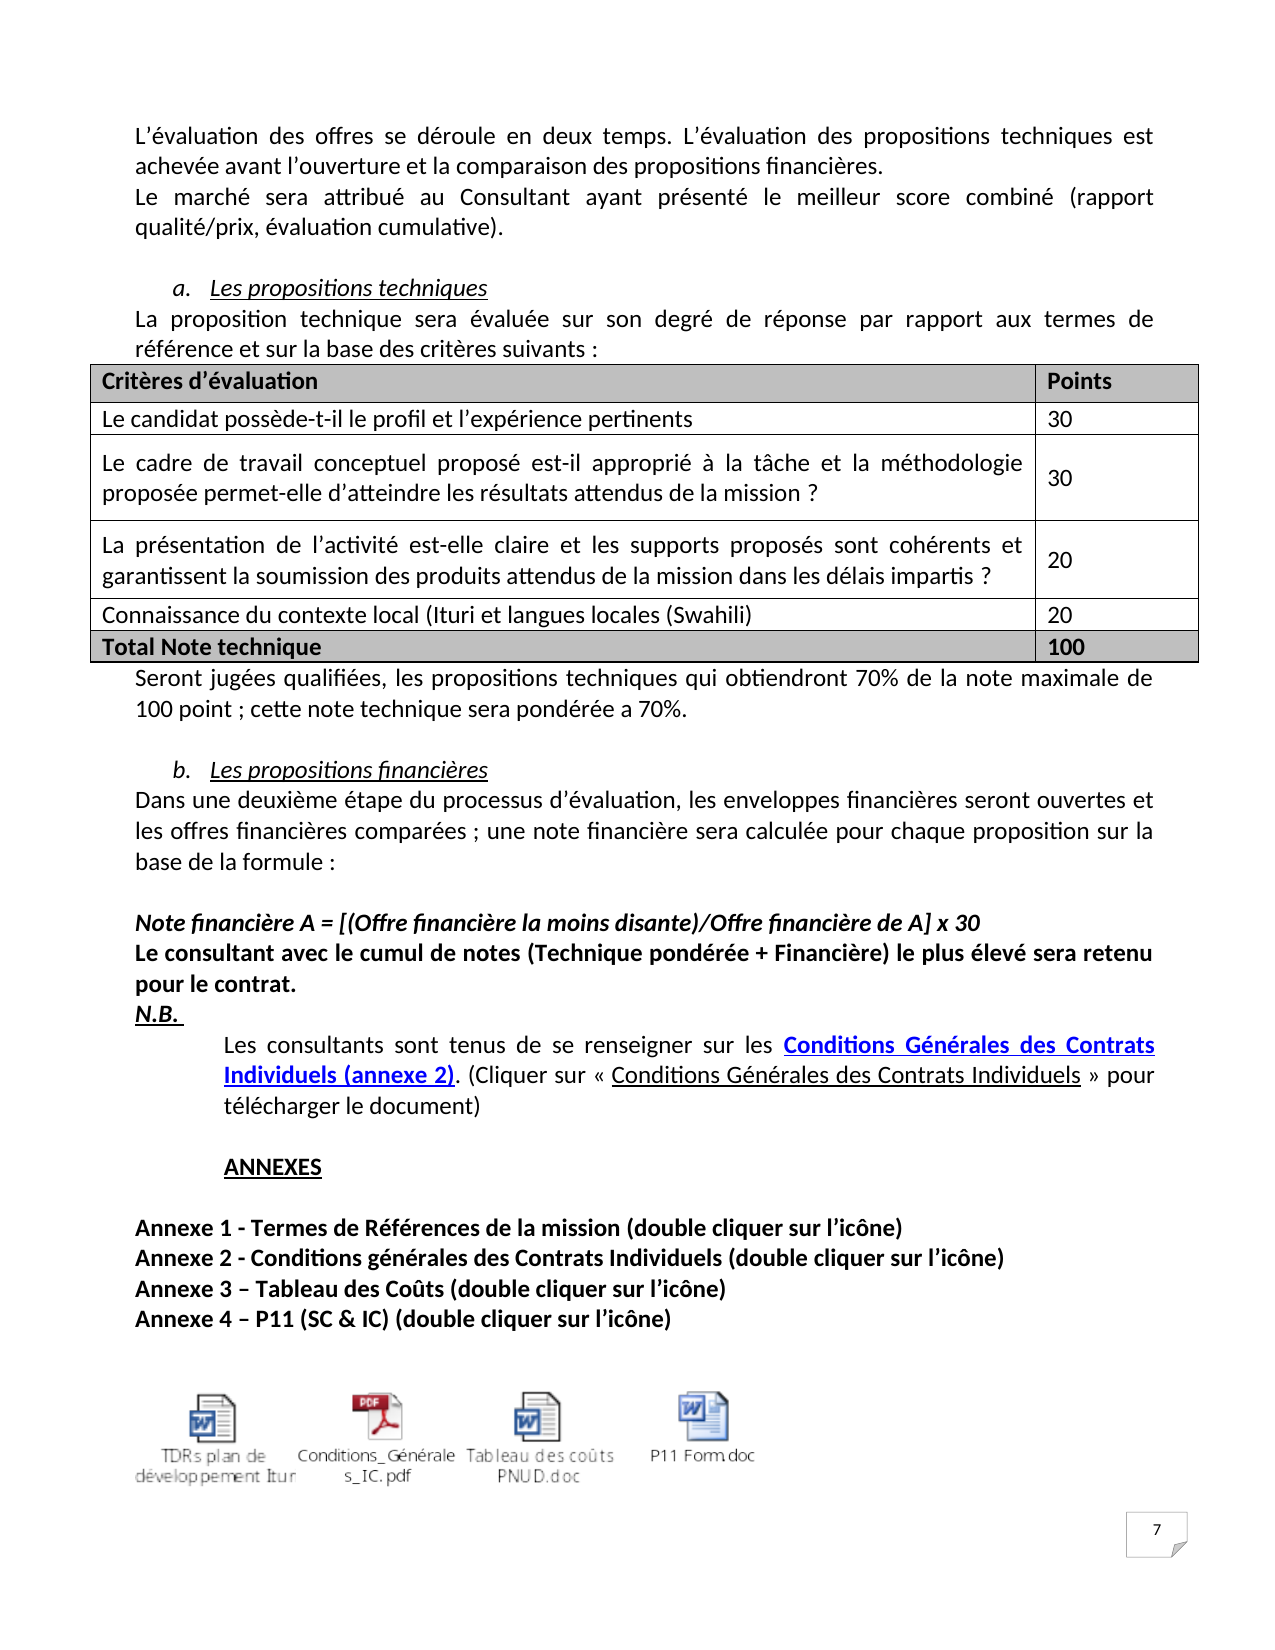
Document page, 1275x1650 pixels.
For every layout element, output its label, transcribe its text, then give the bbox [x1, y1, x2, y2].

table_cell 20 [1036, 521, 1198, 598]
text Le marché sera attribué au Consultant ayant présenté le meilleur score combiné (rapport qualité/prix, évaluation cumulative). [135, 181, 1155, 242]
table_header Points [1036, 365, 1198, 402]
text Seront jugées qualifiées, les propositions techniques qui obtiendront 70% de la note maximale de 100 point ; cette note technique sera pondérée a 70%. [135, 663, 1155, 723]
list Les propositions financières [172, 754, 1155, 784]
text Dans une deuxième étape du processus d’évaluation, les enveloppes financières seront ouvertes et les offres financières comparées ; une note financière sera calculée pour chaque proposition sur la base de la formule : [135, 784, 1155, 876]
table_cell Connaissance du contexte local (Ituri et langues locales (Swahili) [91, 599, 1035, 630]
subtitle Annexe 4 – P11 (SC & IC) (double cliquer sur l’icône) [135, 1303, 1155, 1334]
table_cell 30 [1036, 403, 1198, 433]
table_cell 20 [1036, 599, 1198, 630]
table_cell Total Note technique [91, 631, 1035, 661]
table_cell Le candidat possède-t-il le profil et l’expérience pertinents [91, 403, 1035, 433]
table_header Critères d’évaluation [91, 365, 1035, 402]
table_cell 30 [1036, 435, 1198, 520]
table_cell Le cadre de travail conceptuel proposé est-il approprié à la tâche et la méthodologie proposée permet-elle d’atteindre les résultats attendus de la mission ? [91, 435, 1035, 520]
text ANNEXES [224, 1151, 1155, 1181]
table_cell La présentation de l’activité est-elle claire et les supports proposés sont cohérents et garantissent la soumission des produits attendus de la mission dans les délais impartis ? [91, 521, 1035, 598]
list Les propositions techniques [172, 273, 1155, 303]
text Le consultant avec le cumul de notes (Technique pondérée + Financière) le plus élevé sera retenu pour le contrat. [135, 937, 1155, 998]
table_cell 100 [1036, 631, 1198, 661]
text Note financière A = [(Offre financière la moins disante)/Offre financière de A] x 30 [135, 907, 1155, 937]
subtitle Annexe 1 - Termes de Références de la mission (double cliquer sur l’icône) [135, 1212, 1155, 1242]
text N.B. [135, 998, 1155, 1029]
subtitle Annexe 3 – Tableau des Coûts (double cliquer sur l’icône) [135, 1273, 1155, 1303]
subtitle Annexe 2 - Conditions générales des Contrats Individuels (double cliquer sur l’icône) [135, 1242, 1155, 1273]
text La proposition technique sera évaluée sur son degré de réponse par rapport aux termes de référence et sur la base des critères suivants : [135, 303, 1155, 364]
text L’évaluation des offres se déroule en deux temps. L’évaluation des propositions techniques est achevée avant l’ouverture et la comparaison des propositions financières. [135, 120, 1155, 181]
text Les consultants sont tenus de se renseigner sur les Conditions Générales des Contrats Individuels (annexe 2). (Cliquer sur « Conditions Générales des Contrats Individuels » pour télécharger le document) [224, 1029, 1155, 1120]
